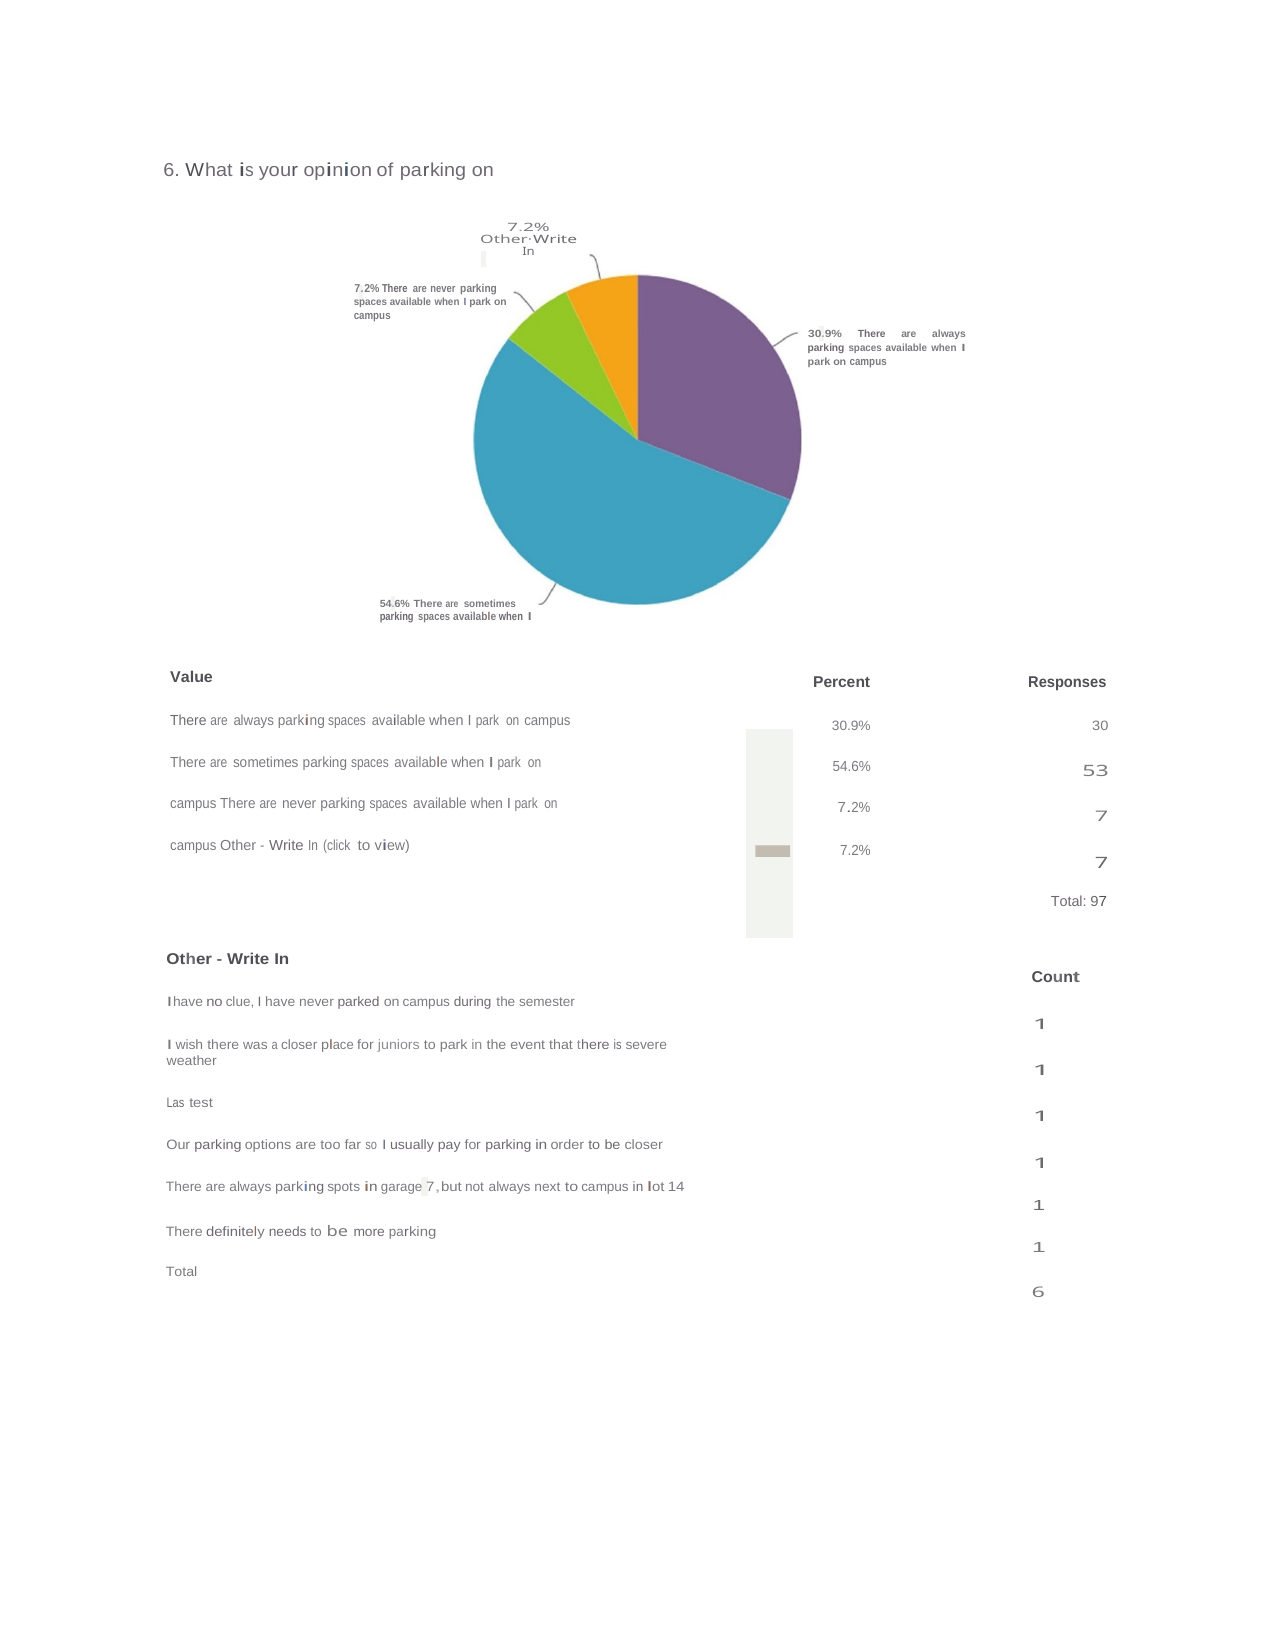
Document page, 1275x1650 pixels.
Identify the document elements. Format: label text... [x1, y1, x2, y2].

text Percent [749, 673, 870, 691]
text 30 [1028, 717, 1108, 733]
text There are always parking spots in garage 7,but not always next to campus in lot 14 [166, 1179, 708, 1194]
text parking spaces available when I [379, 610, 1121, 623]
text 6 [1031, 1282, 1121, 1302]
text 1 [1032, 1153, 1121, 1173]
text 7 [1028, 806, 1108, 826]
text 54.6% [749, 758, 870, 774]
text 7 [1028, 851, 1108, 873]
text Las test [166, 1094, 708, 1110]
text 1 [1032, 1238, 1121, 1255]
text Responses [1028, 673, 1121, 691]
text There definitely needs to be more parking [166, 1221, 708, 1241]
text 53 [1028, 760, 1108, 781]
text 30.9% [749, 717, 871, 733]
text 1 [1032, 1196, 1121, 1213]
text 7.2% Other·Write In [473, 223, 584, 260]
text Other - Write In [166, 950, 708, 968]
picture [473, 254, 802, 598]
text 30.9% There are always parking spaces available when I park on campus [807, 328, 966, 368]
text Our parking options are too far so I usually pay for parking in order to be closer [166, 1137, 708, 1152]
text 7.2% There are never parking spaces available when I park on campus [353, 282, 509, 322]
text 7.2% [749, 799, 870, 816]
text 1 [1032, 1106, 1121, 1126]
text 7.2% [749, 841, 871, 858]
text 1 [1032, 1013, 1121, 1033]
text Count [1031, 968, 1121, 986]
text Total [166, 1264, 708, 1279]
text 1 [1032, 1060, 1121, 1080]
text I wish there was a closer place for juniors to park in the event that there is severe weather [166, 1037, 712, 1068]
text Ihave no clue, I have never parked on campus during the semester [166, 994, 708, 1009]
text Total: 97 [1028, 893, 1107, 910]
text There are always parking spaces available when I park on campus There are sometimes parking spaces available when I park on campus There are never parking spaces available when I park on campus Other - Write In (click to view) [170, 712, 593, 853]
text Value [170, 668, 708, 686]
